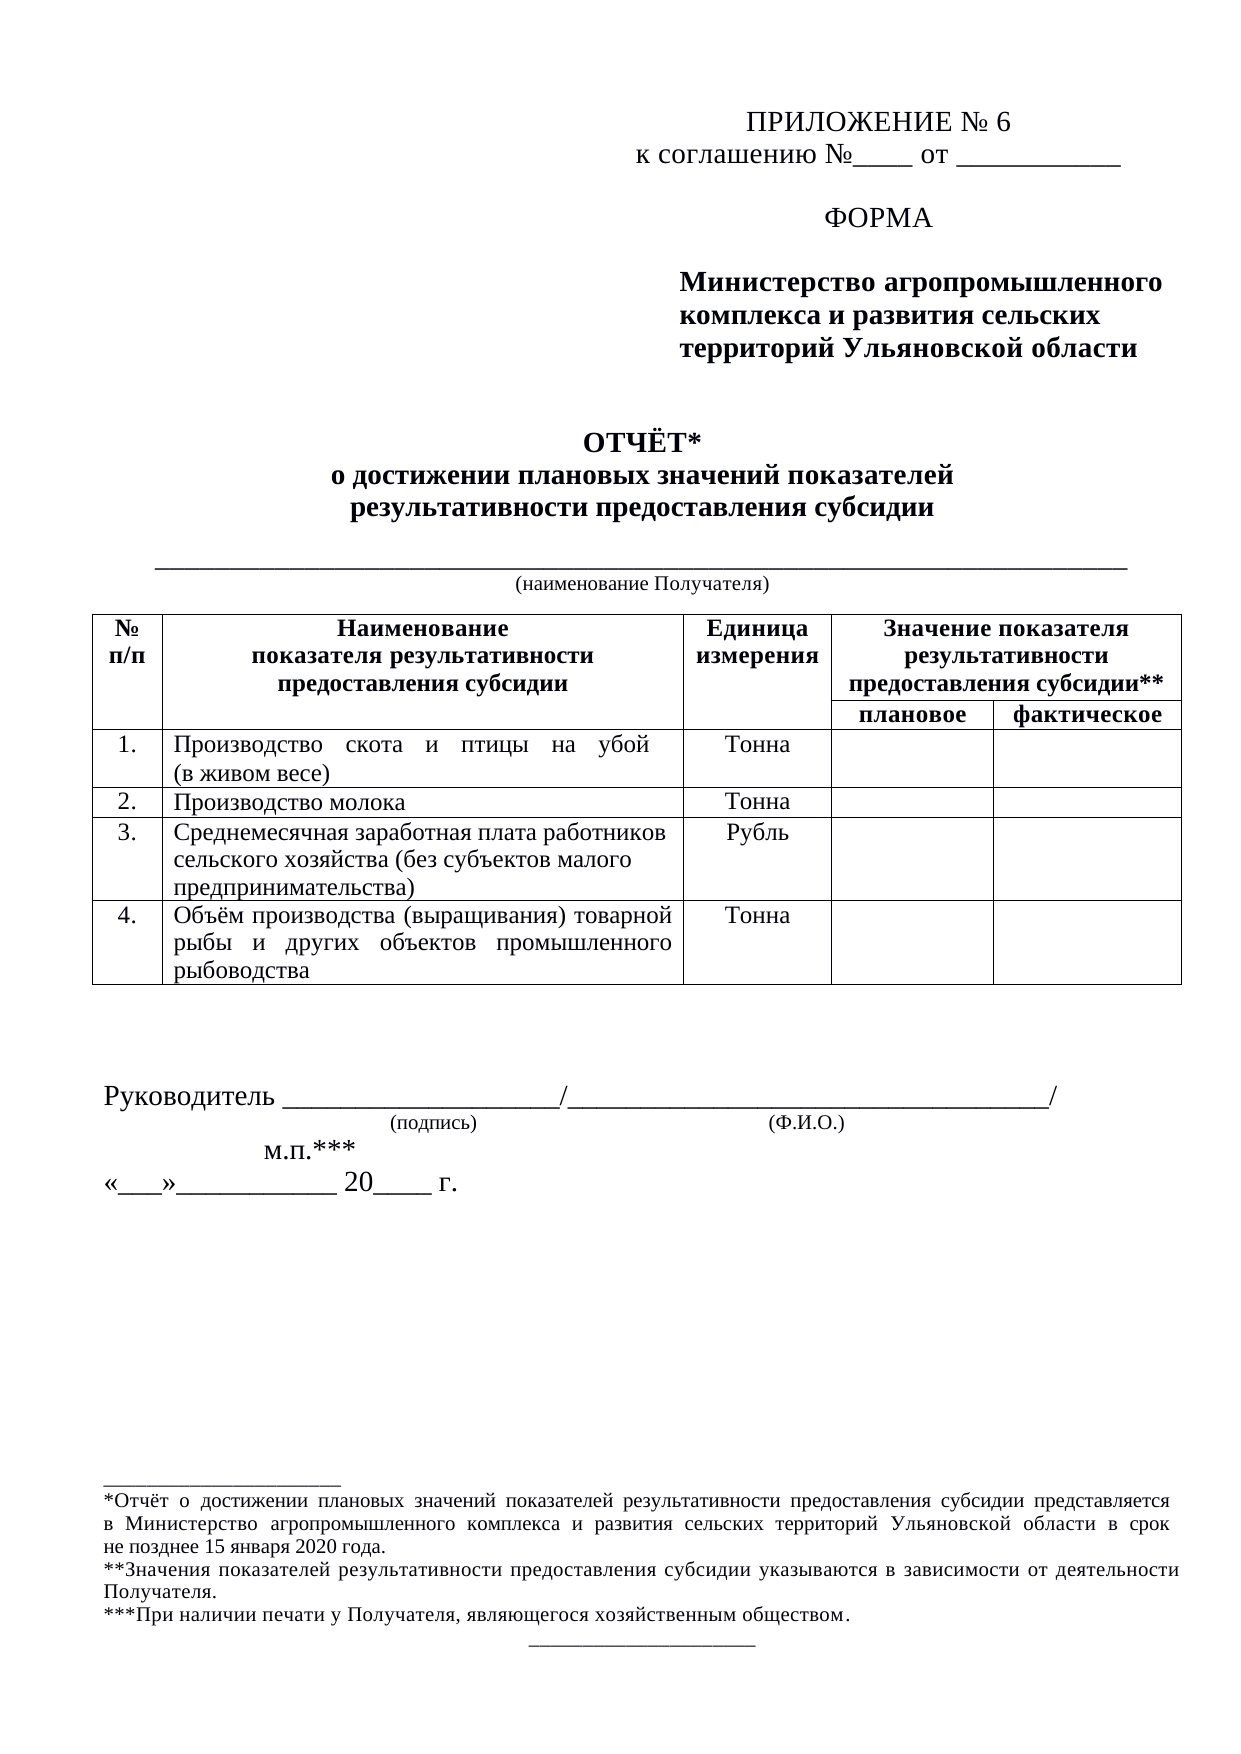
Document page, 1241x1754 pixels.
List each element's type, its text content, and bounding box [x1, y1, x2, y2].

text **Значения показателей результативности предоставления субсидии указываются в зависимости от деятельности Получателя. [103, 1558, 1181, 1603]
table_cell Тонна [684, 788, 831, 817]
title к соглашению №____ от ___________ [576, 138, 1181, 170]
table_cell [994, 788, 1181, 817]
text «___»___________ 20____ г. [103, 1166, 1181, 1198]
table_cell 2. [93, 788, 162, 817]
text Руководитель ___________________/_________________________________/ [103, 1080, 1181, 1112]
table_cell Производство молока [163, 788, 683, 817]
table_cell Рубль [684, 818, 831, 900]
text _____________________ [103, 1626, 1181, 1649]
title ______________________ [103, 1466, 1181, 1489]
title (наименование Получателя) [103, 573, 1181, 595]
text (подпись) (Ф.И.О.) [103, 1112, 1181, 1134]
table_cell [994, 818, 1181, 900]
table_cell 4. [93, 901, 162, 983]
table_cell [994, 901, 1181, 983]
table_cell [832, 730, 993, 787]
title ПРИЛОЖЕНИЕ № 6 [576, 106, 1181, 138]
table_header Наименование показателя результативности предоставления субсидии [163, 615, 683, 729]
text *Отчёт о достижении плановых значений показателей результативности предоставления субсидии представляется в Министерство агропромышленного комплекса и развития сельских территорий Ульяновской области в срок не позднее 15 января 2020 года. [103, 1489, 1181, 1558]
table_cell Производство скота и птицы на убой (в живом весе) [163, 730, 683, 787]
table_cell Тонна [684, 730, 831, 787]
table_cell 3. [93, 818, 162, 900]
table_cell [832, 901, 993, 983]
table_cell [832, 788, 993, 817]
table_cell [832, 818, 993, 900]
title результативности предоставления субсидии [103, 491, 1181, 523]
title _________________________________________________________________ [103, 541, 1181, 573]
text Министерство агропромышленного комплекса и развития сельских территорий Ульяновской области [679, 265, 1181, 364]
table_cell фактическое [994, 701, 1181, 729]
title ФОРМА [576, 202, 1181, 233]
text ***При наличии печати у Получателя, являющегося хозяйственным обществом. [103, 1603, 1181, 1626]
table_header № п/п [93, 615, 162, 729]
table_cell 1. [93, 730, 162, 787]
table_header Значение показателя результативности предоставления субсидии** [832, 615, 1181, 699]
text м.п.*** [103, 1134, 1181, 1166]
table_cell Объём производства (выращивания) товарной рыбы и других объектов промышленного рыбоводства [163, 901, 683, 983]
table_cell Среднемесячная заработная плата работников сельского хозяйства (без субъектов малого предпринимательства) [163, 818, 683, 900]
table_header Единица измерения [684, 615, 831, 729]
table_cell Тонна [684, 901, 831, 983]
table_cell плановое [832, 701, 993, 729]
title ОТЧЁТ* [103, 427, 1181, 459]
title о достижении плановых значений показателей [103, 459, 1181, 491]
table_cell [994, 730, 1181, 787]
